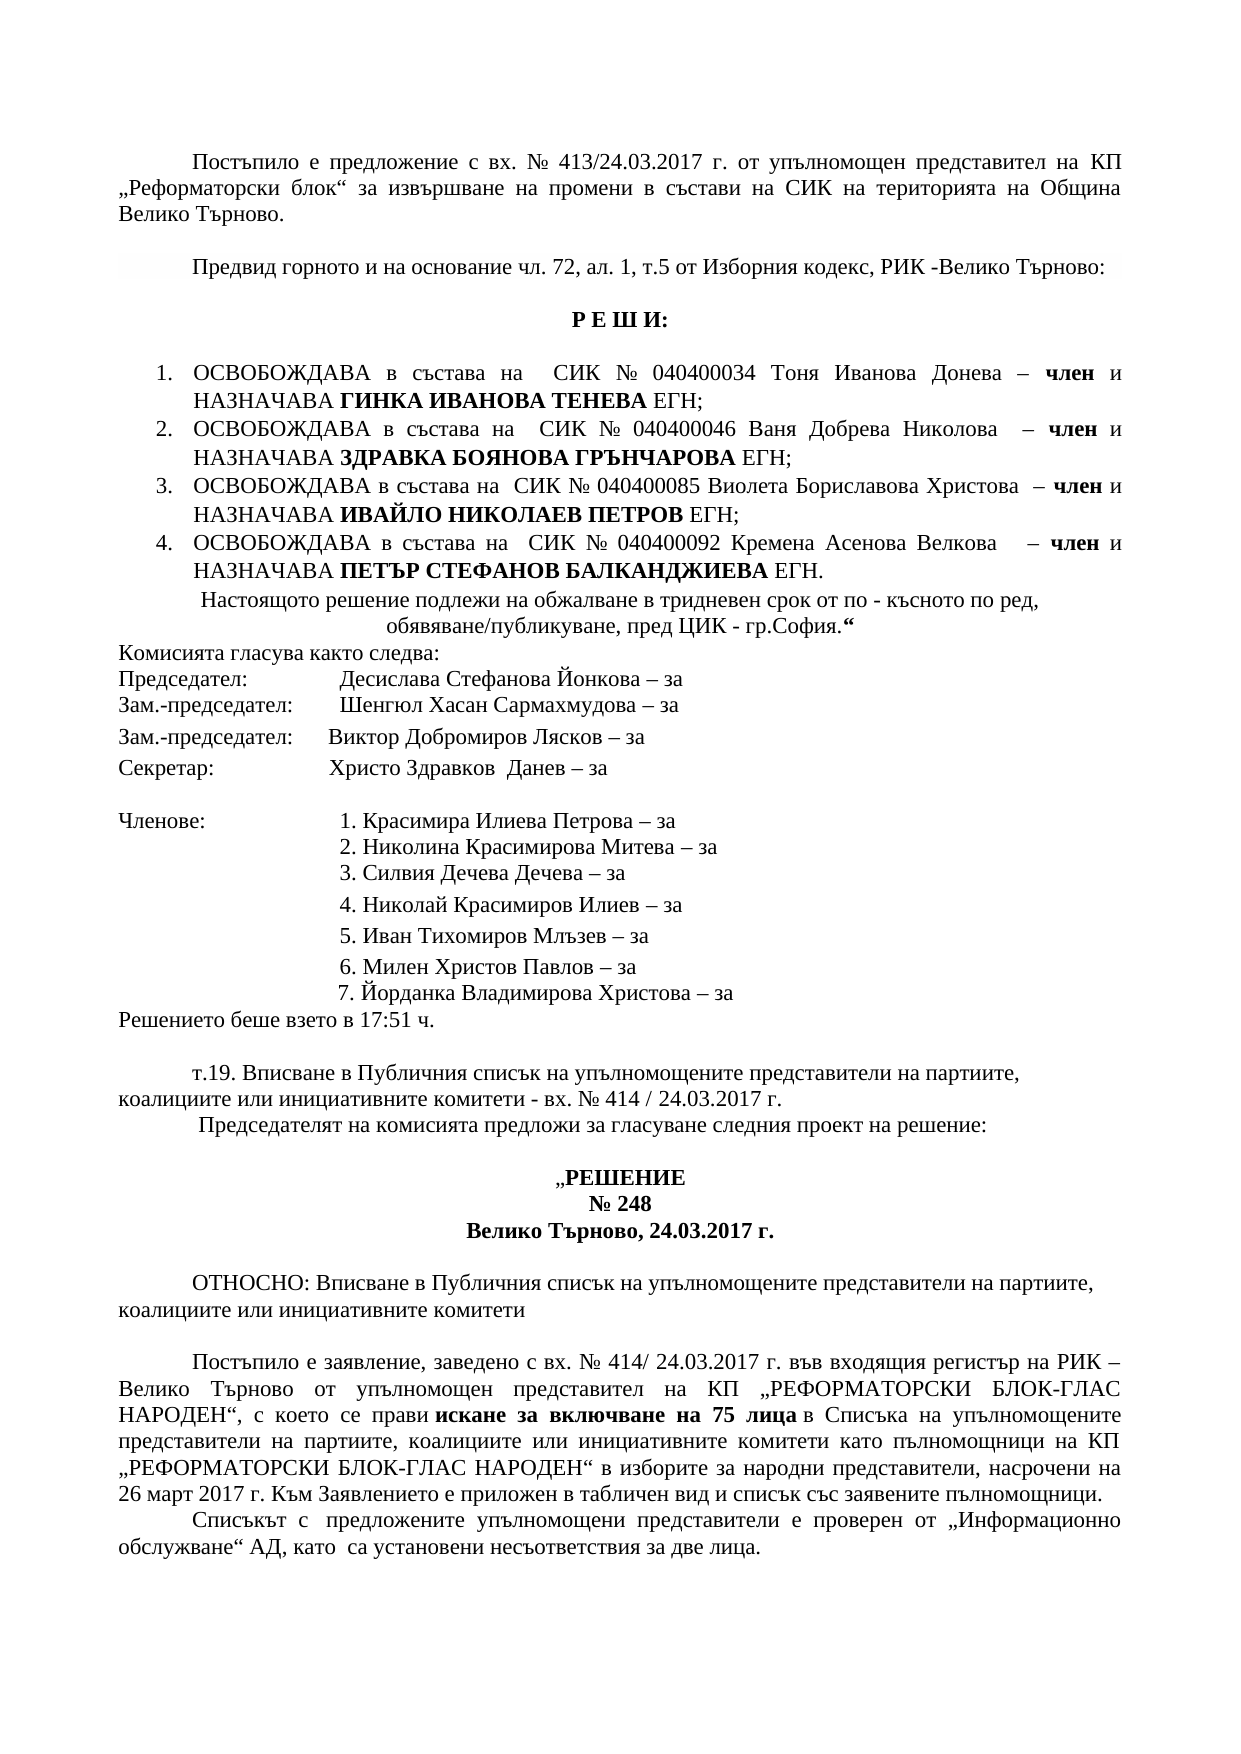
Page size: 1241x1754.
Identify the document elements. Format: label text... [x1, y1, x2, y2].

list ОСВОБОЖДАВА в състава на СИК № 040400034 Тоня Иванова Донева – член и НАЗНАЧАВА ГИНКА ИВАНОВА ТЕНЕВА ЕГН; [156, 358, 1122, 413]
list ОСВОБОЖДАВА в състава на СИК № 040400046 Ваня Добрева Николова – член и НАЗНАЧАВА ЗДРАВКА БОЯНОВА ГРЪНЧАРОВА ЕГН; [156, 415, 1122, 470]
text Постъпило е предложение с вх. № 413/24.03.2017 г. от упълномощен представител на КП „Реформаторски блок“ за извършване на промени в състави на СИК на територията на Община Велико Търново. [118, 148, 1122, 227]
text № 248 [118, 1190, 1122, 1217]
text 7. Йорданка Владимирова Христова – за [118, 979, 1122, 1006]
text ОТНОСНО: Вписване в Публичния списък на упълномощените представители на партиите, коалициите или инициативните комитети [118, 1269, 1122, 1322]
text Комисията гласува както следва: [118, 639, 1122, 665]
list ОСВОБОЖДАВА в състава на СИК № 040400085 Виолета Бориславова Христова – член и НАЗНАЧАВА ИВАЙЛО НИКОЛАЕВ ПЕТРОВ ЕГН; [156, 472, 1122, 527]
text Членове: 1. Красимира Илиева Петрова – за [118, 807, 1122, 833]
text 3. Силвия Дечева Дечева – за [118, 859, 1122, 886]
text Председателят на комисията предложи за гласуване следния проект на решение: [118, 1111, 1122, 1138]
text Р Е Ш И: [118, 306, 1122, 332]
text Председател: Десислава Стефанова Йонкова – за [118, 665, 1122, 691]
text Велико Търново, 24.03.2017 г. [118, 1217, 1122, 1243]
text Секретар: Христо Здравков Данев – за [118, 749, 1122, 780]
text Предвид горното и на основание чл. 72, ал. 1, т.5 от Изборния кодекс, РИК -Велико Търново: [118, 253, 1122, 279]
text Настоящото решение подлежи на обжалване в тридневен срок от по - късното по ред, обявяване/публикуване, пред ЦИК - гр.София.“ [118, 586, 1122, 639]
text 2. Николина Красимирова Митева – за [118, 833, 1122, 859]
text Списъкът с предложените упълномощени представители е проверен от „Информационно обслужване“ АД, като са установени несъответствия за две лица. [118, 1507, 1122, 1559]
list ОСВОБОЖДАВА в състава на СИК № 040400092 Кремена Асенова Велкова – член и НАЗНАЧАВА ПЕТЪР СТЕФАНОВ БАЛКАНДЖИЕВА ЕГН. [156, 529, 1122, 584]
text 6. Милен Христов Павлов – за [118, 948, 1122, 979]
text 5. Иван Тихомиров Млъзев – за [118, 917, 1122, 948]
text Зам.-председател: Виктор Добромиров Лясков – за [118, 718, 1122, 749]
text 4. Николай Красимиров Илиев – за [118, 886, 1122, 917]
text Решението беше взето в 17:51 ч. [118, 1006, 1122, 1032]
text т.19. Вписване в Публичния списък на упълномощените представители на партиите, коалициите или инициативните комитети - вх. № 414 / 24.03.2017 г. [118, 1058, 1122, 1111]
text Зам.-председател: Шенгюл Хасан Сармахмудова – за [118, 691, 1122, 718]
text Постъпило е заявление, заведено с вх. № 414/ 24.03.2017 г. във входящия регистър на РИК – Велико Търново от упълномощен представител на КП „РЕФОРМАТОРСКИ БЛОК-ГЛАС НАРОДЕН“, с което се прави искане за включване на 75 лица в Списъка на упълномощените представители на партиите, коалициите или инициативните комитети като пълномощници на КП „РЕФОРМАТОРСКИ БЛОК-ГЛАС НАРОДЕН“ в изборите за народни представители, насрочени на 26 март 2017 г. Към Заявлението е приложен в табличен вид и списък със заявените пълномощници. [118, 1348, 1122, 1507]
text „РЕШЕНИЕ [118, 1164, 1122, 1190]
